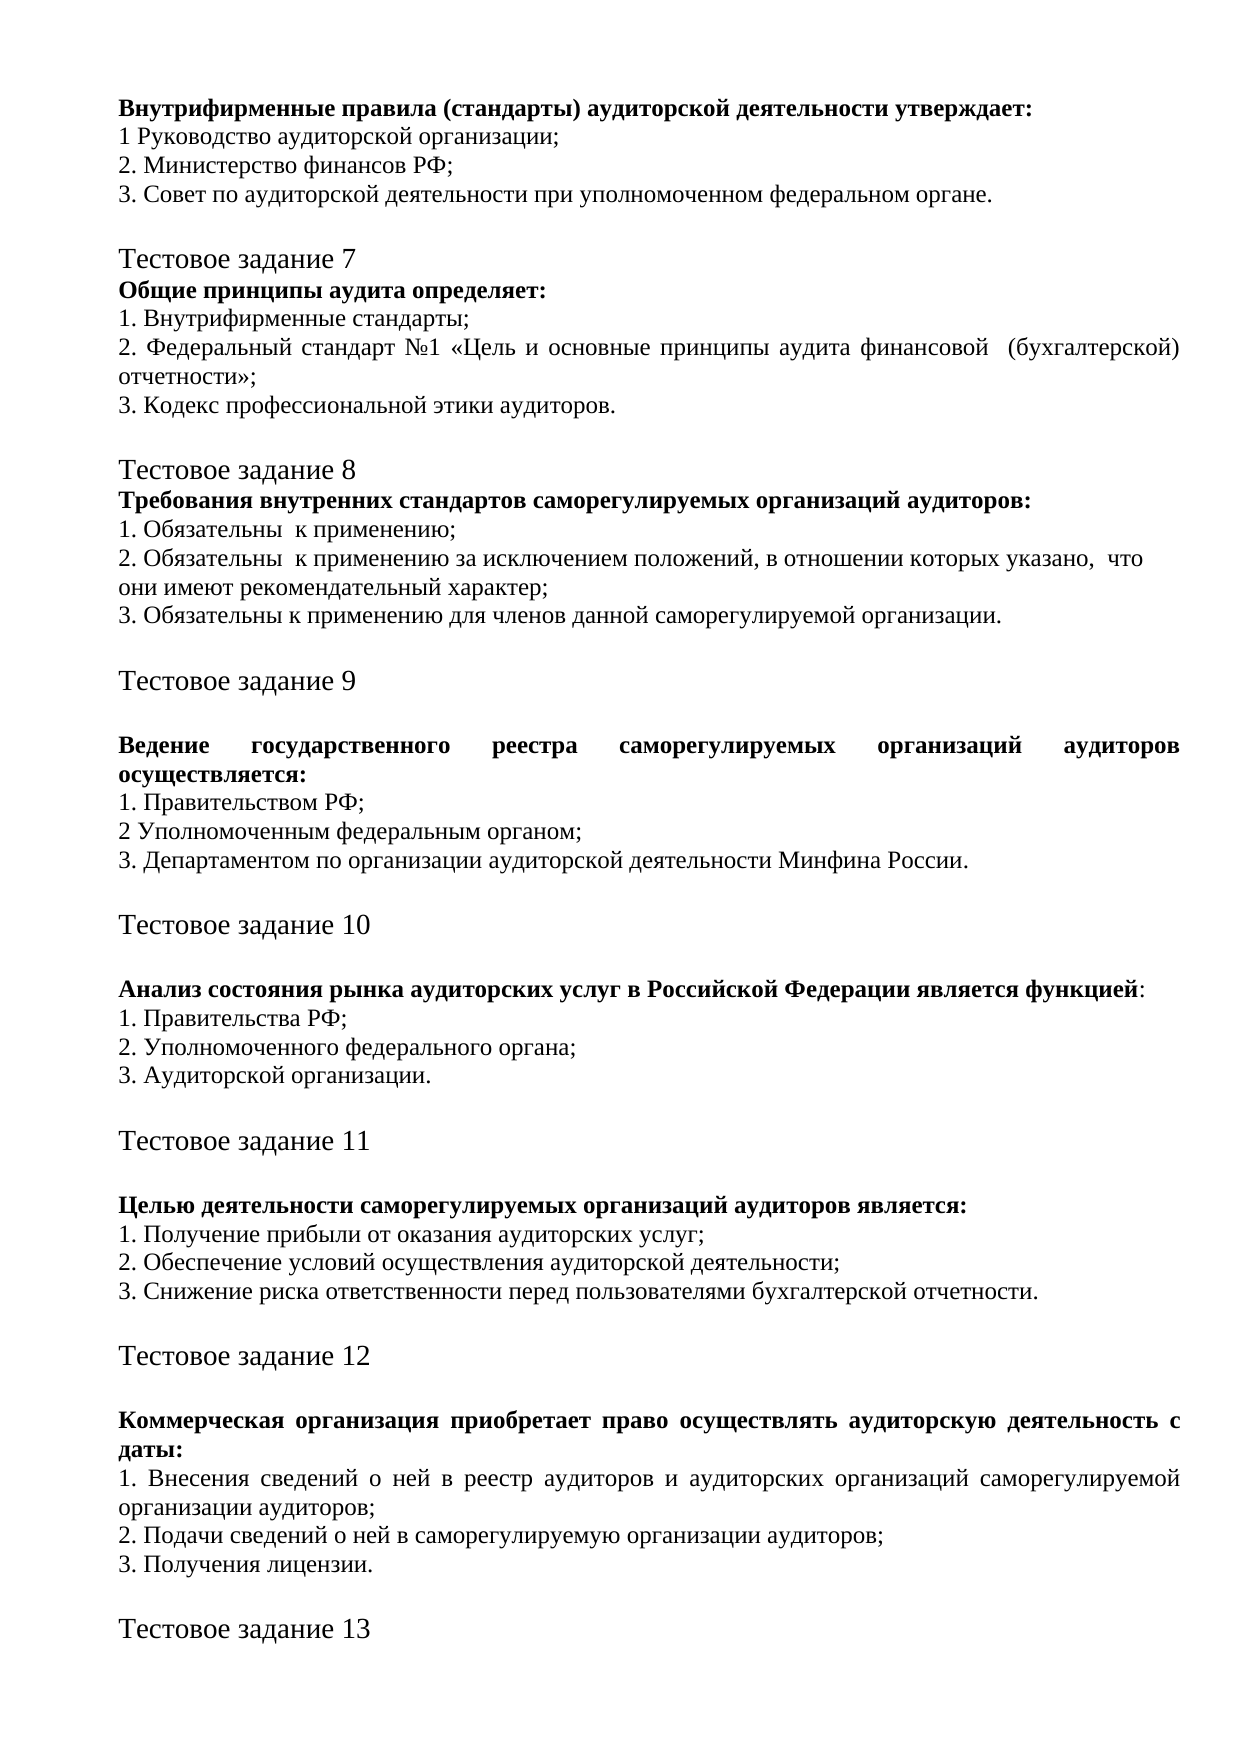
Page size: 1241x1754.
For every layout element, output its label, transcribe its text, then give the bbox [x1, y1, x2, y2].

text Общие принципы аудита определяет: [118, 275, 1181, 303]
text Тестовое задание 12 [118, 1338, 1181, 1372]
text 1. Получение прибыли от оказания аудиторских услуг; [118, 1219, 1181, 1247]
text 2. Подачи сведений о ней в саморегулируемую организации аудиторов; [118, 1521, 1181, 1549]
text Тестовое задание 11 [118, 1123, 1181, 1156]
text 1. Правительства РФ; [118, 1003, 1181, 1032]
text Тестовое задание 8 [118, 452, 1181, 486]
text Тестовое задание 13 [118, 1612, 1181, 1645]
text 2. Обязательны к применению за исключением положений, в отношении которых указано, что они имеют рекомендательный характер; [118, 543, 1181, 601]
text Анализ состояния рынка аудиторских услуг в Российской Федерации является функцией: [118, 974, 1181, 1003]
text 3. Кодекс профессиональной этики аудиторов. [118, 390, 1181, 418]
text 1. Внутрифирменные стандарты; [118, 303, 1181, 332]
text Ведение государственного реестра саморегулируемых организаций аудиторов осуществляется: [118, 730, 1181, 787]
text Требования внутренних стандартов саморегулируемых организаций аудиторов: [118, 486, 1181, 514]
text 3. Обязательны к применению для членов данной саморегулируемой организации. [118, 601, 1181, 629]
text Целью деятельности саморегулируемых организаций аудиторов является: [118, 1190, 1181, 1219]
text 2 Уполномоченным федеральным органом; [118, 816, 1181, 845]
text 3. Департаментом по организации аудиторской деятельности Минфина России. [118, 845, 1181, 874]
text Тестовое задание 9 [118, 663, 1181, 696]
text 1 Руководство аудиторской организации; [118, 121, 1181, 150]
text 1. Правительством РФ; [118, 787, 1181, 816]
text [118, 179, 1181, 208]
text 3. Получения лицензии. [118, 1549, 1181, 1578]
text 2. Обеспечение условий осуществления аудиторской деятельности; [118, 1247, 1181, 1276]
text 1. Внесения сведений о ней в реестр аудиторов и аудиторских организаций саморегулируемой организации аудиторов; [118, 1463, 1181, 1521]
text Внутрифирменные правила (стандарты) аудиторской деятельности утверждает: [118, 93, 1181, 121]
text Коммерческая организация приобретает право осуществлять аудиторскую деятельность с даты: [118, 1406, 1181, 1463]
text Тестовое задание 10 [118, 907, 1181, 941]
text 2. Министерство финансов РФ; [118, 150, 1181, 179]
text 2. Федеральный стандарт №1 «Цель и основные принципы аудита финансовой (бухгалтерской) отчетности»; [118, 332, 1181, 390]
text Тестовое задание 7 [118, 241, 1181, 275]
text 3. Аудиторской организации. [118, 1061, 1181, 1089]
text 3. Снижение риска ответственности перед пользователями бухгалтерской отчетности. [118, 1276, 1181, 1305]
text 2. Уполномоченного федерального органа; [118, 1032, 1181, 1061]
text 1. Обязательны к применению; [118, 514, 1181, 543]
